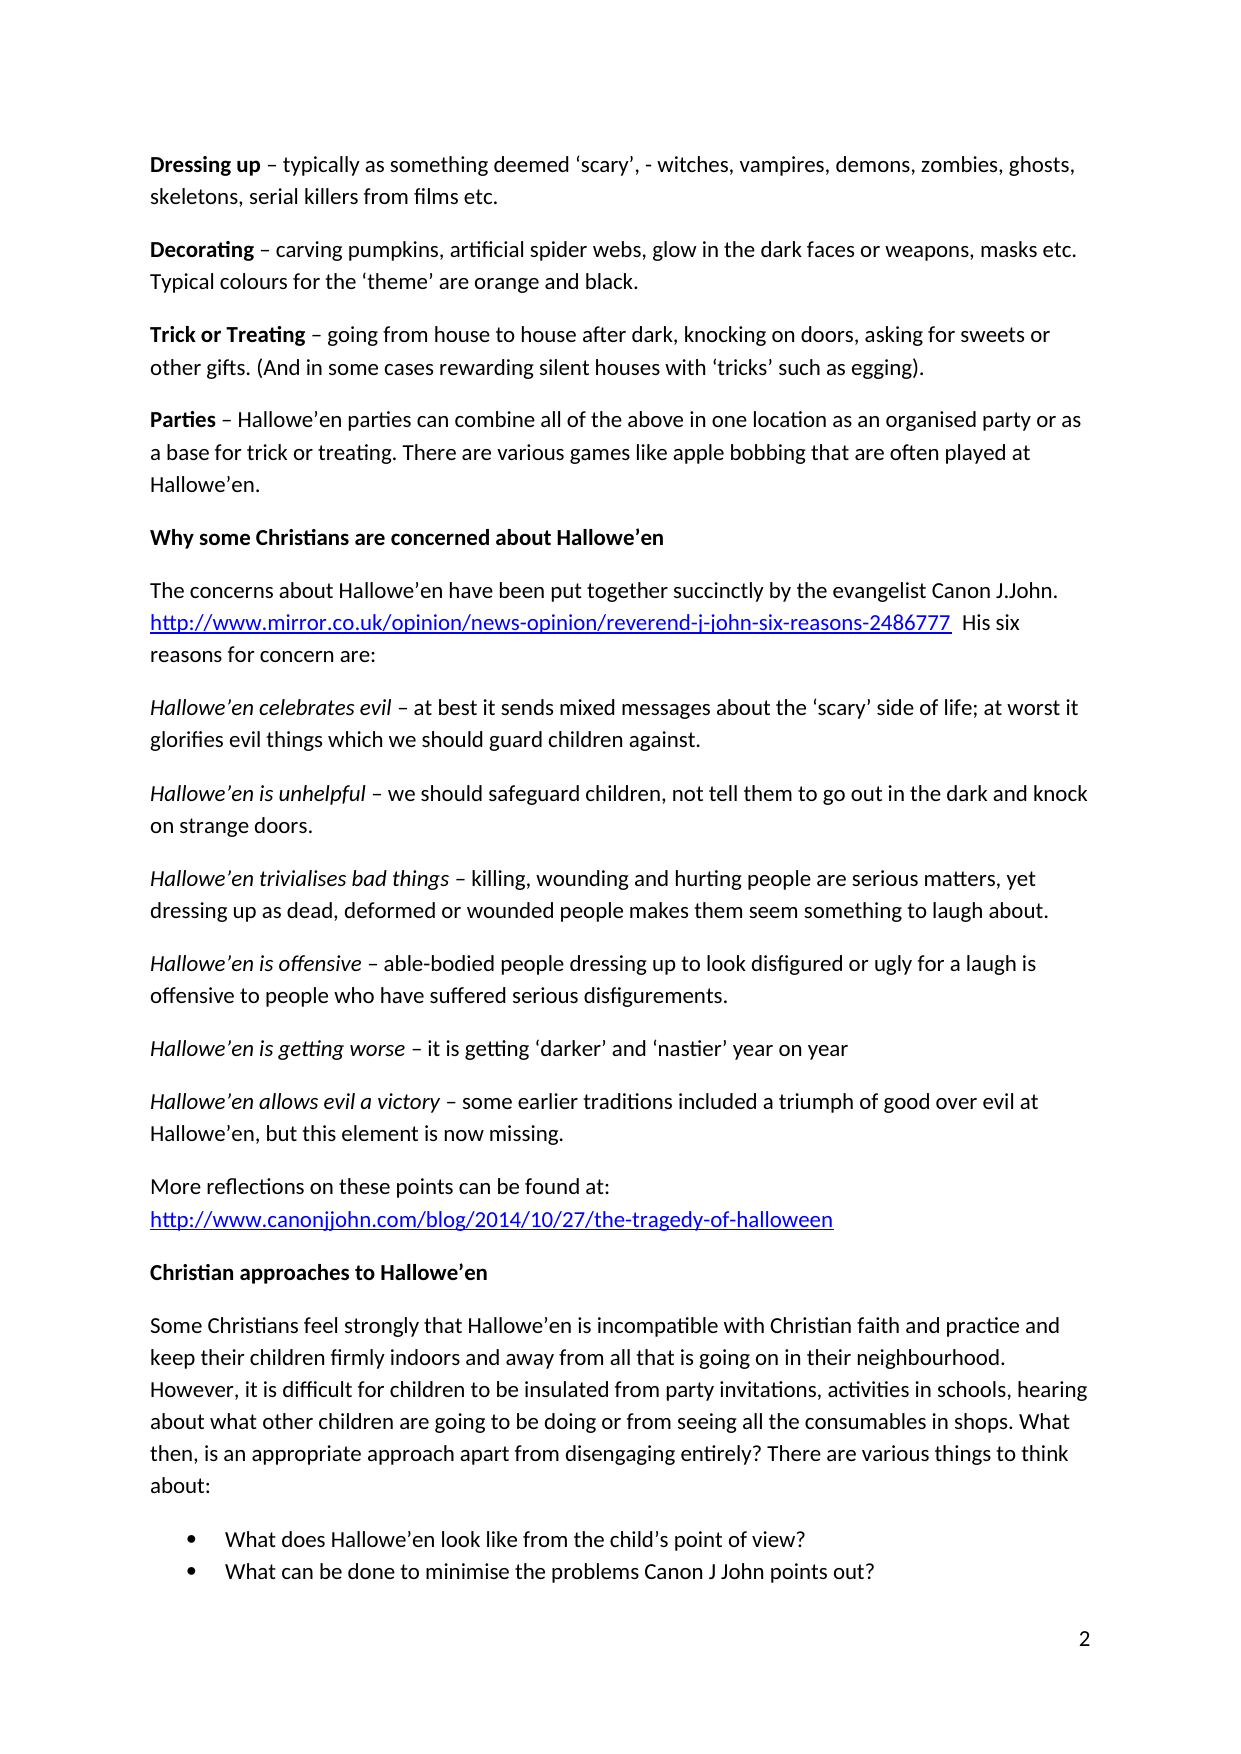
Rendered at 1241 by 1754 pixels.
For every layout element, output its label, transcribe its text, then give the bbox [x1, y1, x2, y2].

text Hallowe’en trivialises bad things – killing, wounding and hurting people are serious matters, yet dressing up as dead, deformed or wounded people makes them seem something to laugh about. [150, 864, 1090, 924]
text Trick or Treating – going from house to house after dark, knocking on doors, asking for sweets or other gifts. (And in some cases rewarding silent houses with ‘tricks’ such as egging). [150, 320, 1090, 381]
list What does Hallowe’en look like from the child’s point of view? [187, 1525, 1090, 1553]
text Christian approaches to Hallowe’en [150, 1258, 1090, 1286]
list What can be done to minimise the problems Canon J John points out? [187, 1557, 1090, 1585]
text Hallowe’en allows evil a victory – some earlier traditions included a triumph of good over evil at Hallowe’en, but this element is now missing. [150, 1087, 1090, 1147]
text Why some Christians are concerned about Hallowe’en [150, 523, 1090, 551]
text Hallowe’en celebrates evil – at best it sends mixed messages about the ‘scary’ side of life; at worst it glorifies evil things which we should guard children against. [150, 693, 1090, 754]
text Hallowe’en is offensive – able-bodied people dressing up to look disfigured or ugly for a laugh is offensive to people who have suffered serious disfigurements. [150, 949, 1090, 1009]
text Dressing up – typically as something deemed ‘scary’, - witches, vampires, demons, zombies, ghosts, skeletons, serial killers from films etc. [150, 150, 1090, 210]
text Some Christians feel strongly that Hallowe’en is incompatible with Christian faith and practice and keep their children firmly indoors and away from all that is going on in their neighbourhood. However, it is difficult for children to be insulated from party invitations, activities in schools, hearing about what other children are going to be doing or from seeing all the consumables in shops. What then, is an appropriate approach apart from disengaging entirely? There are various things to think about: [150, 1311, 1090, 1500]
text Hallowe’en is getting worse – it is getting ‘darker’ and ‘nastier’ year on year [150, 1034, 1090, 1062]
text Parties – Hallowe’en parties can combine all of the above in one location as an organised party or as a base for trick or treating. There are various games like apple bobbing that are often played at Hallowe’en. [150, 406, 1090, 498]
text The concerns about Hallowe’en have been put together succinctly by the evangelist Canon J.John. http://www.mirror.co.uk/opinion/news-opinion/reverend-j-john-six-reasons-2486777 His six reasons for concern are: [150, 576, 1090, 668]
text Decorating – carving pumpkins, artificial spider webs, glow in the dark faces or weapons, masks etc. Typical colours for the ‘theme’ are orange and black. [150, 235, 1090, 295]
text More reflections on these points can be found at: http://www.canonjjohn.com/blog/2014/10/27/the-tragedy-of-halloween [150, 1172, 1090, 1233]
text Hallowe’en is unhelpful – we should safeguard children, not tell them to go out in the dark and knock on strange doors. [150, 779, 1090, 839]
